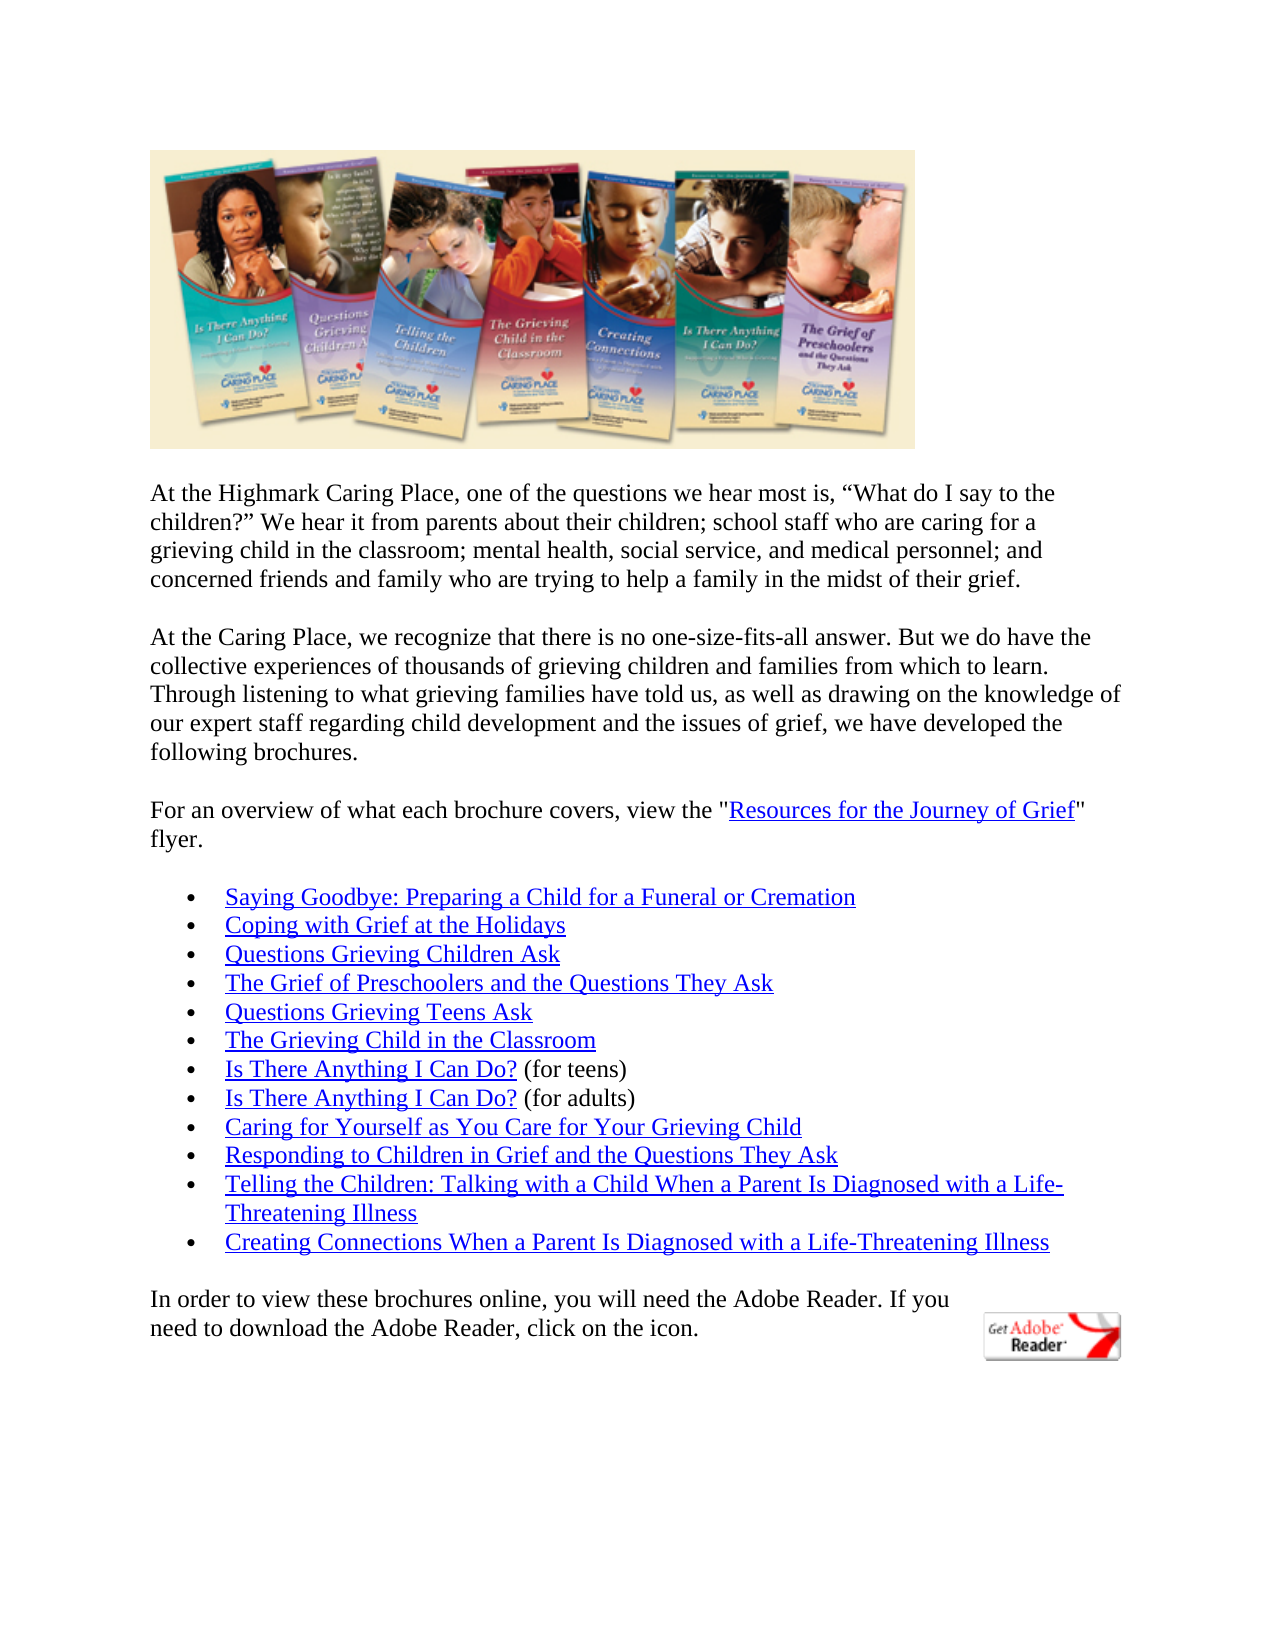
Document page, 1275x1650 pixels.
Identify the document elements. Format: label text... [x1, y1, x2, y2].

picture [983, 1312, 1122, 1361]
list Caring for Yourself as You Care for Your Grieving Child [187, 1112, 1125, 1140]
list Is There Anything I Can Do? (for teens) [187, 1054, 1125, 1083]
text For an overview of what each brochure covers, view the "Resources for the Journey of Grief" flyer. [150, 795, 1125, 852]
list Creating Connections When a Parent Is Diagnosed with a Life-Threatening Illness [187, 1227, 1125, 1255]
list Questions Grieving Children Ask [187, 939, 1125, 968]
text At the Highmark Caring Place, one of the questions we hear most is, “What do I say to the children?” We hear it from parents about their children; school staff who are caring for a grieving child in the classroom; mental health, social service, and medical personnel; and concerned friends and family who are trying to help a family in the midst of their grief. [150, 478, 1125, 593]
picture [150, 150, 915, 449]
text At the Caring Place, we recognize that there is no one-size-fits-all answer. But we do have the collective experiences of thousands of grieving children and families from which to learn. Through listening to what grieving families have told us, as well as drawing on the knowledge of our expert staff regarding child development and the issues of grief, we have developed the following brochures. [150, 622, 1125, 766]
list The Grieving Child in the Classroom [187, 1025, 1125, 1054]
list Questions Grieving Teens Ask [187, 997, 1125, 1025]
list Is There Anything I Can Do? (for adults) [187, 1083, 1125, 1112]
list The Grief of Preschoolers and the Questions They Ask [187, 968, 1125, 997]
list Telling the Children: Talking with a Child When a Parent Is Diagnosed with a Life-Threatening Illness [187, 1169, 1125, 1227]
list Coping with Grief at the Holidays [187, 910, 1125, 939]
list Responding to Children in Grief and the Questions They Ask [187, 1140, 1125, 1169]
list Saying Goodbye: Preparing a Child for a Funeral or Cremation [187, 882, 1125, 910]
text In order to view these brochures online, you will need the Adobe Reader. If you need to download the Adobe Reader, click on the icon. [150, 1284, 1125, 1342]
